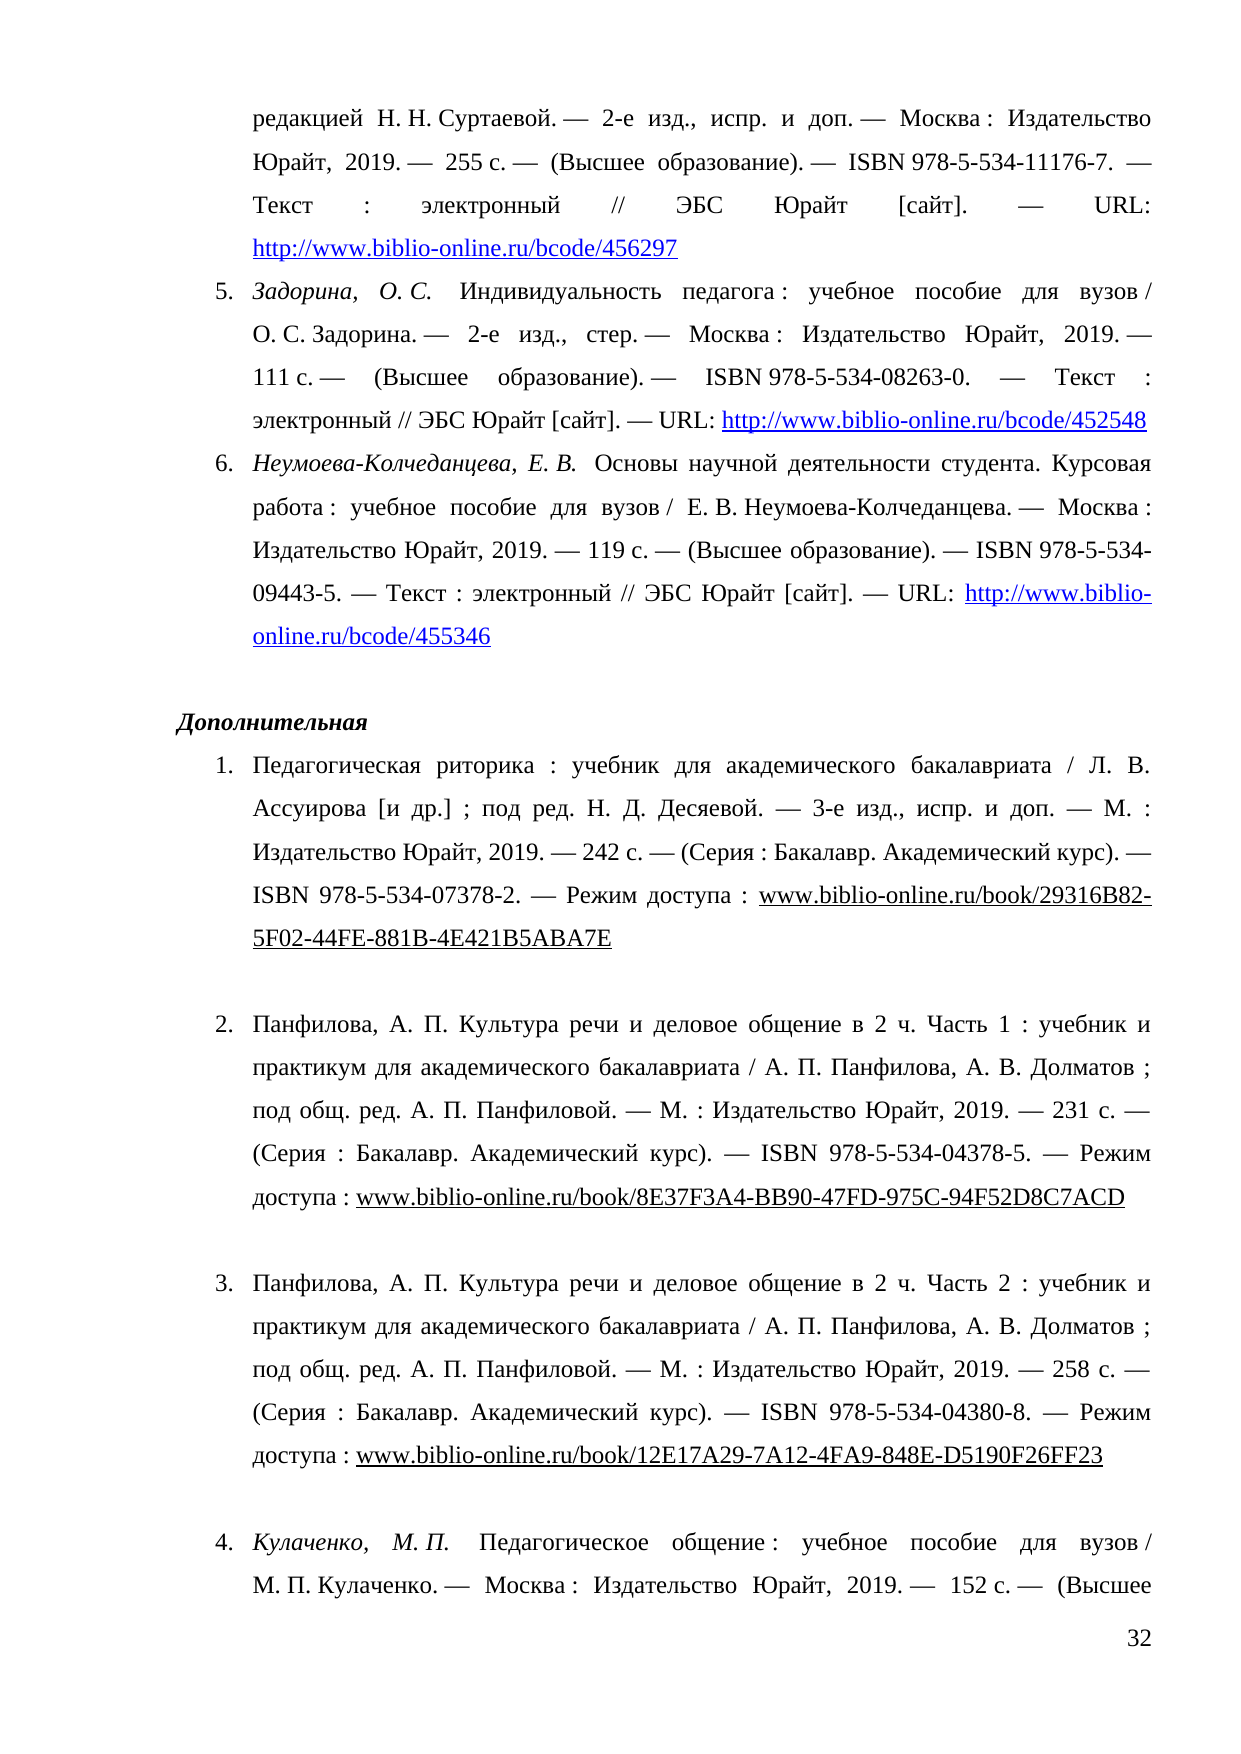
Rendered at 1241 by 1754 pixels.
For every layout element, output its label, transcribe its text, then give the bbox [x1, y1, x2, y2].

list Неумоева-Колчеданцева, Е. В. Основы научной деятельности студента. Курсовая работа : учебное пособие для вузов / Е. В. Неумоева-Колчеданцева. — Москва : Издательство Юрайт, 2019. — 119 с. — (Высшее образование). — ISBN 978-5-534-09443-5. — Текст : электронный // ЭБС Юрайт [сайт]. — URL: http://www.biblio-online.ru/bcode/455346 [215, 448, 1152, 650]
text Дополнительная [177, 707, 1152, 736]
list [215, 103, 1152, 262]
list Панфилова, А. П. Культура речи и деловое общение в 2 ч. Часть 2 : учебник и практикум для академического бакалавриата / А. П. Панфилова, А. В. Долматов ; под общ. ред. А. П. Панфиловой. — М. : Издательство Юрайт, 2019. — 258 с. — (Серия : Бакалавр. Академический курс). — ISBN 978-5-534-04380-8. — Режим доступа : www.biblio-online.ru/book/12E17A29-7A12-4FA9-848E-D5190F26FF23 [215, 1268, 1152, 1469]
list Педагогическая риторика : учебник для академического бакалавриата / Л. В. Ассуирова [и др.] ; под ред. Н. Д. Десяевой. — 3-е изд., испр. и доп. — М. : Издательство Юрайт, 2019. — 242 с. — (Серия : Бакалавр. Академический курс). — ISBN 978-5-534-07378-2. — Режим доступа : www.biblio-online.ru/book/29316B82-5F02-44FE-881B-4E421B5ABA7E [215, 750, 1152, 952]
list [215, 1527, 1152, 1598]
list Задорина, О. С. Индивидуальность педагога : учебное пособие для вузов / О. С. Задорина. — 2-е изд., стер. — Москва : Издательство Юрайт, 2019. — 111 с. — (Высшее образование). — ISBN 978-5-534-08263-0. — Текст : электронный // ЭБС Юрайт [сайт]. — URL: http://www.biblio-online.ru/bcode/452548 [215, 276, 1152, 434]
list Панфилова, А. П. Культура речи и деловое общение в 2 ч. Часть 1 : учебник и практикум для академического бакалавриата / А. П. Панфилова, А. В. Долматов ; под общ. ред. А. П. Панфиловой. — М. : Издательство Юрайт, 2019. — 231 с. — (Серия : Бакалавр. Академический курс). — ISBN 978-5-534-04378-5. — Режим доступа : www.biblio-online.ru/book/8E37F3A4-BB90-47FD-975C-94F52D8C7ACD [215, 1009, 1152, 1210]
